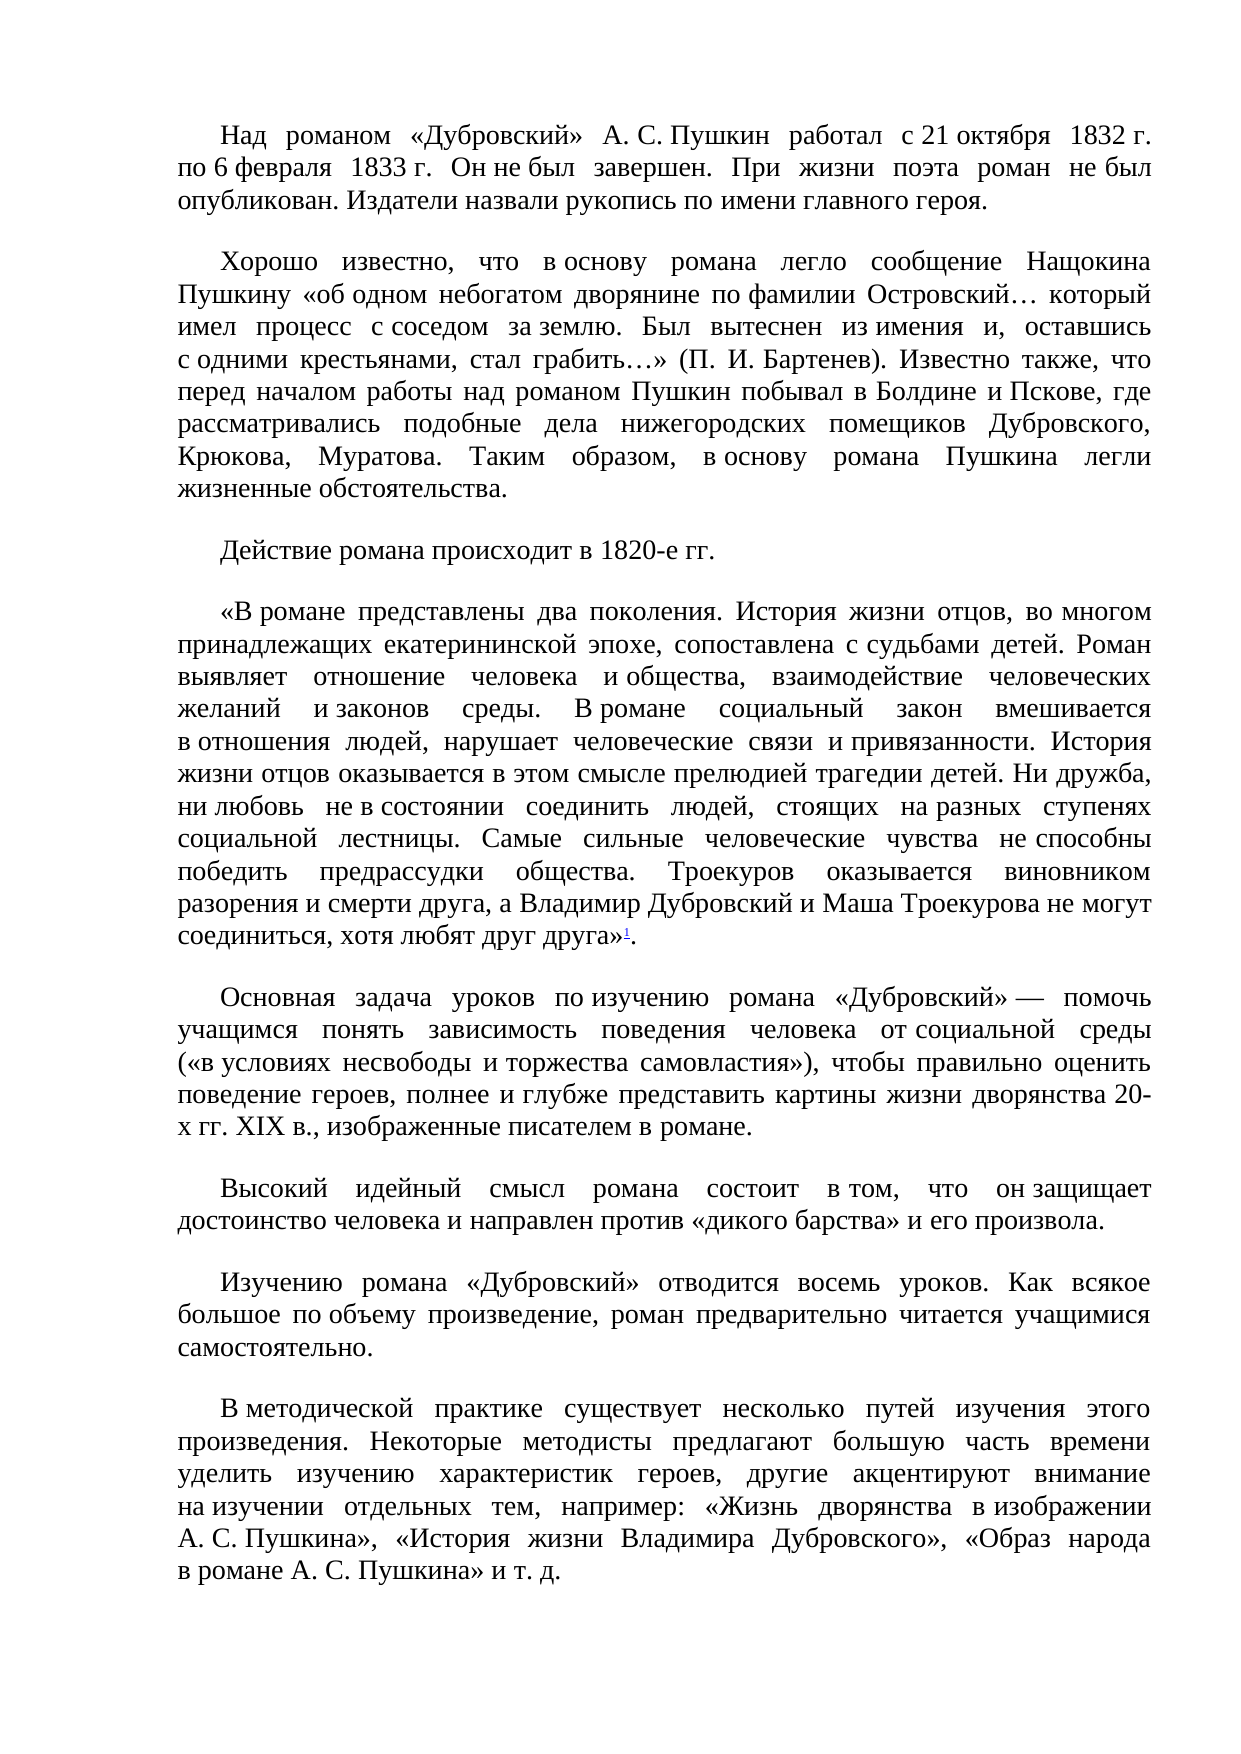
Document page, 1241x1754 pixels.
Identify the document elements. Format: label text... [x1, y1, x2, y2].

text Над романом «Дубровский» А. С. Пушкин работал с 21 октября 1832 г. по 6 февраля 1833 г. Он не был завершен. При жизни поэта роман не был опубликован. Издатели назвали рукопись по имени главного героя. [177, 118, 1152, 215]
text «В романе представлены два поколения. История жизни отцов, во многом принадлежащих екатерининской эпохе, сопоставлена с судьбами детей. Роман выявляет отношение человека и общества, взаимодействие человеческих желаний и законов среды. В романе социальный закон вмешивается в отношения людей, нарушает человеческие связи и привязанности. История жизни отцов оказывается в этом смысле прелюдией трагедии детей. Ни дружба, ни любовь не в состоянии соединить людей, стоящих на разных ступенях социальной лестницы. Самые сильные человеческие чувства не способны победить предрассудки общества. Троекуров оказывается виновником разорения и смерти друга, а Владимир Дубровский и Маша Троекурова не могут соединиться, хотя любят друг друга»1. [177, 594, 1152, 951]
text Изучению романа «Дубровский» отводится восемь уроков. Как всякое большое по объему произведение, роман предварительно читается учащимися самостоятельно. [177, 1265, 1152, 1362]
text Высокий идейный смысл романа состоит в том, что он защищает достоинство человека и направлен против «дикого барства» и его произвола. [177, 1171, 1152, 1236]
text В методической практике существует несколько путей изучения этого произведения. Некоторые методисты предлагают большую часть времени уделить изучению характеристик героев, другие акцентируют внимание на изучении отдельных тем, например: «Жизнь дворянства в изображении А. С. Пушкина», «История жизни Владимира Дубровского», «Образ народа в романе А. С. Пушкина» и т. д. [177, 1391, 1152, 1586]
text Хорошо известно, что в основу романа легло сообщение Нащокина Пушкину «об одном небогатом дворянине по фамилии Островский… который имел процесс с соседом за землю. Был вытеснен из имения и, оставшись с одними крестьянами, стал грабить…» (П. И. Бартенев). Известно также, что перед началом работы над романом Пушкин побывал в Болдине и Пскове, где рассматривались подобные дела нижегородских помещиков Дубровского, Крюкова, Муратова. Таким образом, в основу романа Пушкина легли жизненные обстоятельства. [177, 244, 1152, 504]
text Действие романа происходит в 1820-е гг. [177, 533, 1152, 565]
text Основная задача уроков по изучению романа «Дубровский» — помочь учащимся понять зависимость поведения человека от социальной среды («в условиях несвободы и торжества самовластия»), чтобы правильно оценить поведение героев, полнее и глубже представить картины жизни дворянства 20-х гг. XIX в., изображенные писателем в романе. [177, 980, 1152, 1142]
